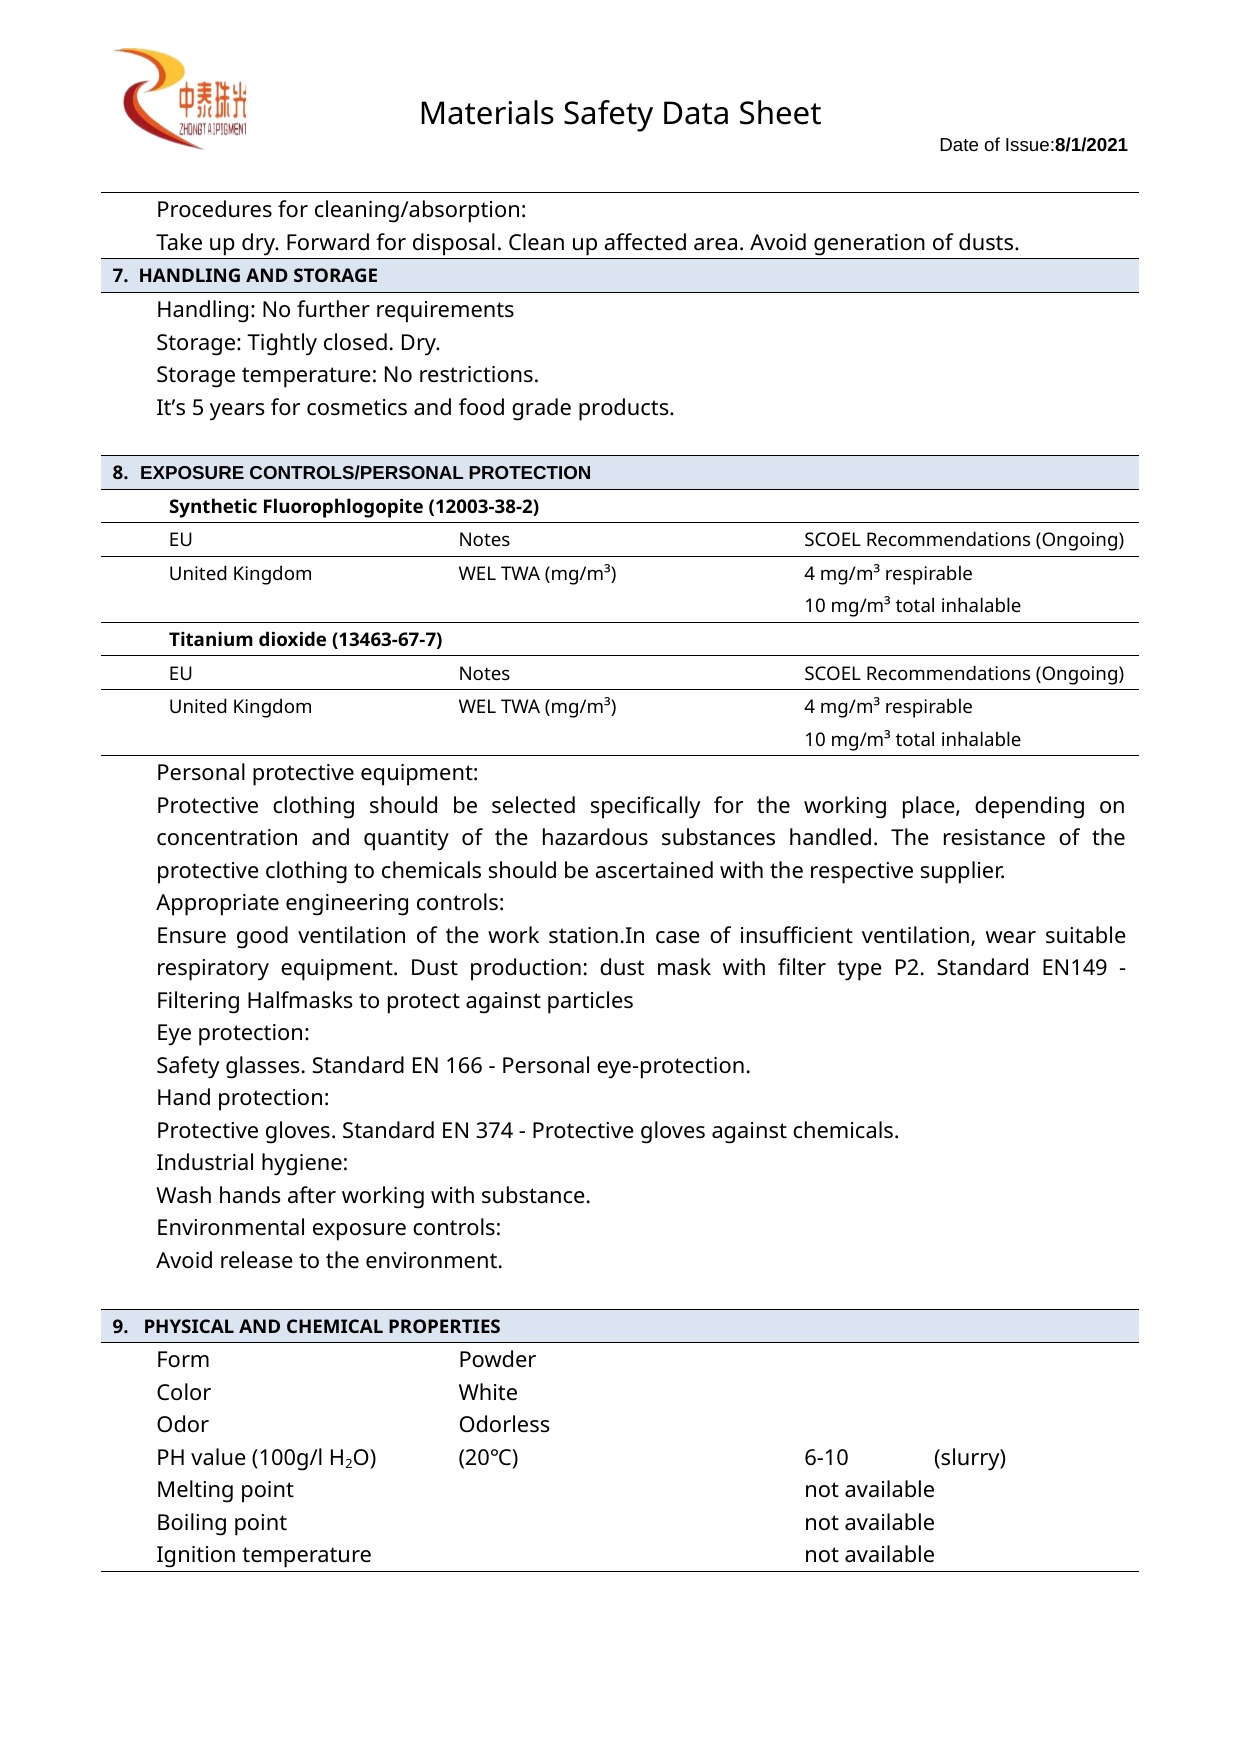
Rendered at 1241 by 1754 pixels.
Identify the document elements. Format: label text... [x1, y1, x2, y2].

table_cell Synthetic Fluorophlogopite (12003-38-2) [101, 490, 1139, 522]
table_cell SCOEL Recommendations (Ongoing) [793, 656, 1139, 689]
table_cell SCOEL Recommendations (Ongoing) [793, 523, 1139, 556]
table_cell 9. PHYSICAL AND CHEMICAL PROPERTIES [101, 1310, 1139, 1342]
table_cell Handling: No further requirements Storage: Tightly closed. Dry. Storage temperature: No restrictions. It’s 5 years for cosmetics and food grade products. [101, 293, 1139, 455]
table_cell Personal protective equipment: Protective clothing should be selected specifically for the working place, depending on concentration and quantity of the hazardous substances handled. The resistance of the protective clothing to chemicals should be ascertained with the respective supplier. Appropriate engineering controls: Ensure good ventilation of the work station.In case of insufficient ventilation, wear suitable respiratory equipment. Dust production: dust mask with filter type P2. Standard EN149 - Filtering Halfmasks to protect against particles Eye protection: Safety glasses. Standard EN 166 - Personal eye-protection. Hand protection: Protective gloves. Standard EN 374 - Protective gloves against chemicals. Industrial hygiene: Wash hands after working with substance. Environmental exposure controls: Avoid release to the environment. [101, 756, 1139, 1308]
table_cell 7. HANDLING AND STORAGE [101, 259, 1139, 292]
table_cell 4 mg/m³ respirable 10 mg/m³ total inhalable [793, 690, 1139, 755]
table_cell WEL TWA (mg/m³) [447, 690, 793, 755]
table_cell Notes [447, 523, 793, 556]
table_cell Notes [447, 656, 793, 689]
table_cell Titanium dioxide (13463-67-7) [101, 623, 1139, 655]
table_cell Powder White Odorless (20℃) (20℃) (20℃) [447, 1343, 793, 1571]
table_cell 4 mg/m³ respirable 10 mg/m³ total inhalable [793, 557, 1139, 622]
picture [111, 48, 247, 151]
table_cell United Kingdom [101, 690, 447, 755]
table_cell WEL TWA (mg/m³) [447, 557, 793, 622]
table_cell United Kingdom [101, 557, 447, 622]
table_cell EU [101, 656, 447, 689]
table_cell 8. EXPOSURE CONTROLS/PERSONAL PROTECTION [101, 456, 1139, 489]
table_cell EU [101, 523, 447, 556]
